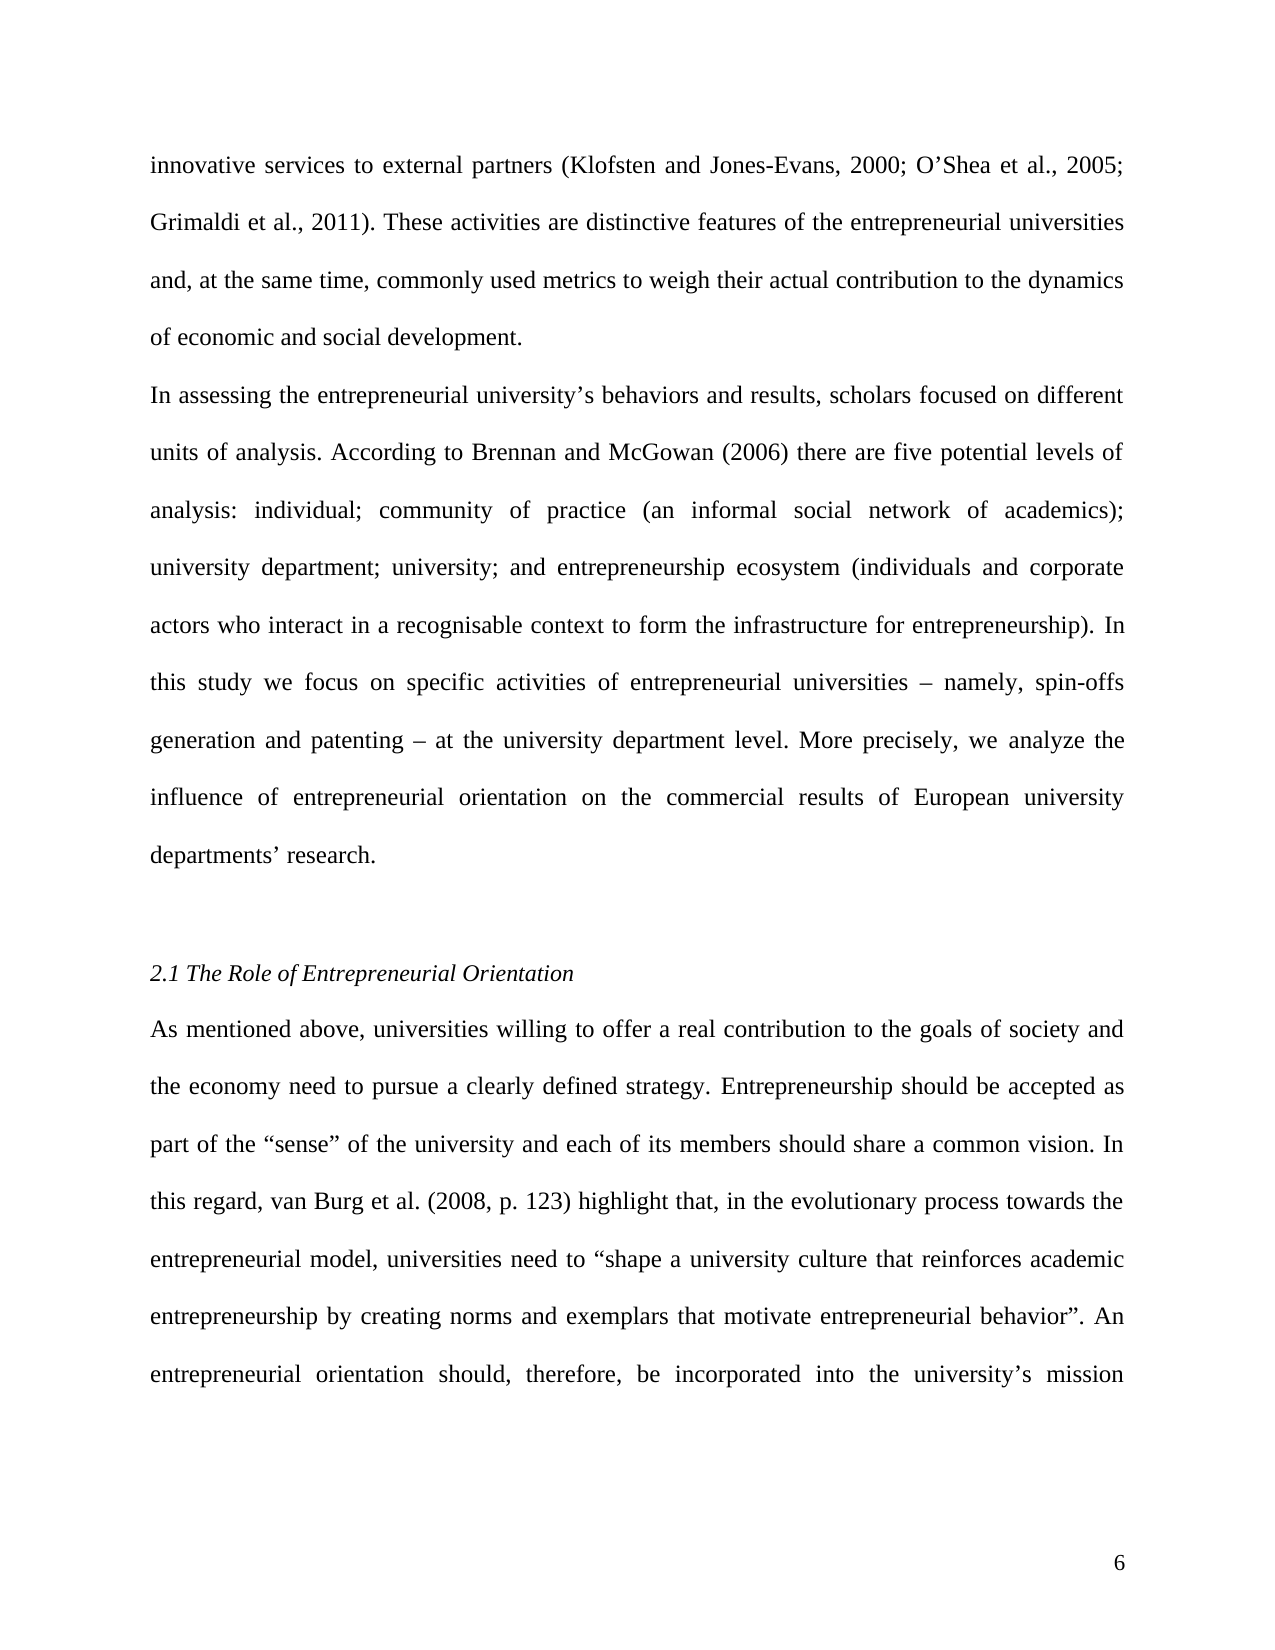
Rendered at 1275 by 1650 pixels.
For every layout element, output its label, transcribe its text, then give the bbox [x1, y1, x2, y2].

text In assessing the entrepreneurial university’s behaviors and results, scholars focused on different units of analysis. According to Brennan and McGowan (2006) there are five potential levels of analysis: individual; community of practice (an informal social network of academics); university department; university; and entrepreneurship ecosystem (individuals and corporate actors who interact in a recognisable context to form the infrastructure for entrepreneurship). In this study we focus on specific activities of entrepreneurial universities – namely, spin-offs generation and patenting – at the university department level. More precisely, we analyze the influence of entrepreneurial orientation on the commercial results of European university departments’ research. [150, 380, 1125, 869]
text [150, 1014, 1125, 1387]
text 2.1 The Role of Entrepreneurial Orientation [150, 958, 1125, 986]
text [150, 150, 1125, 351]
